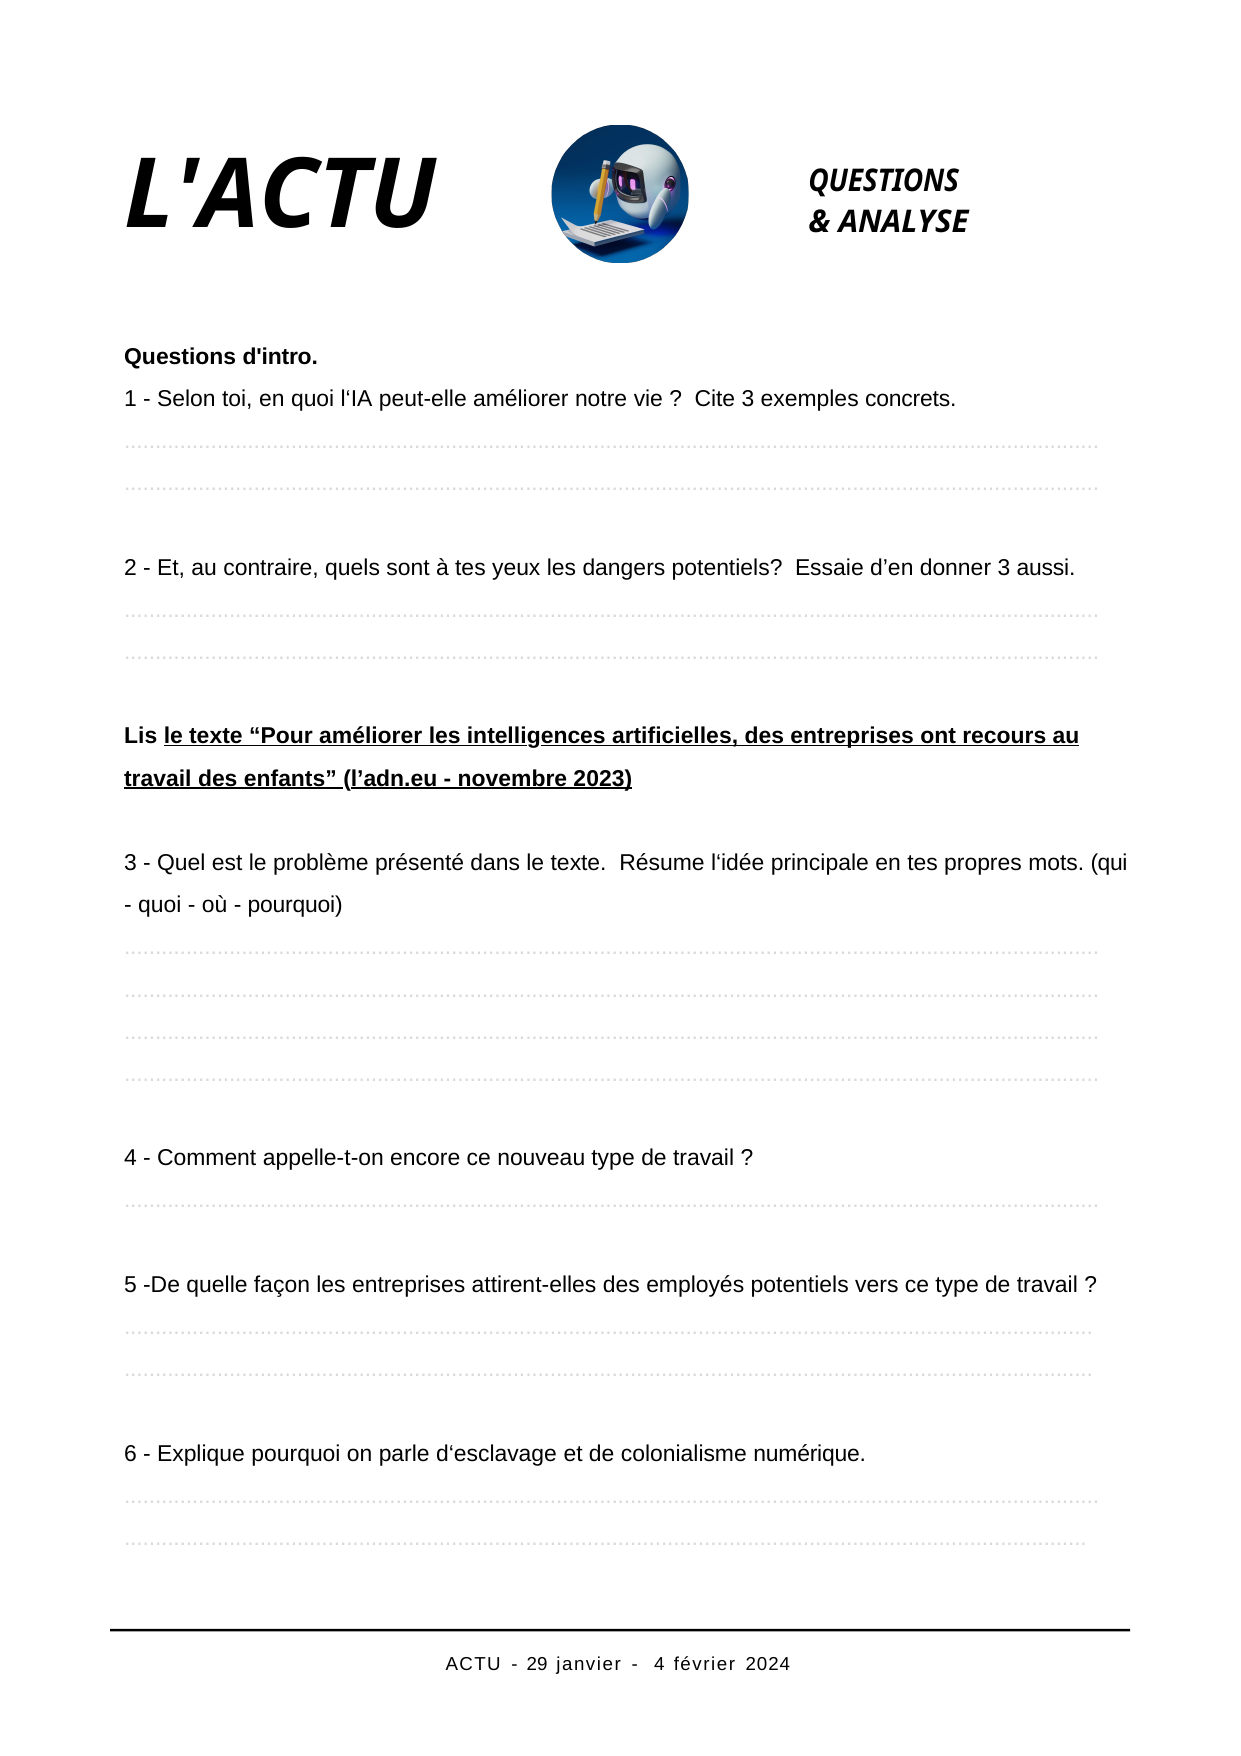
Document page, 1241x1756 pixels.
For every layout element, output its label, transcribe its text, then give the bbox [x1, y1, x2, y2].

text - quoi - où - pourquoi) [124, 891, 1142, 917]
text ............................................................................................................................................................ [124, 1524, 1142, 1550]
text ............................................................................................................................................................. [124, 1313, 1142, 1339]
text .............................................................................................................................................................. [124, 976, 1142, 1002]
text .............................................................................................................................................................. [124, 1482, 1142, 1508]
text ............................................................................................................................................................. [124, 1355, 1142, 1382]
text .............................................................................................................................................................. [124, 933, 1142, 960]
list - Et, au contraire, quels sont à tes yeux les dangers potentiels? Essaie d’en donner 3 aussi. [124, 554, 1142, 580]
text .............................................................................................................................................................. [124, 638, 1142, 664]
text .............................................................................................................................................................. [124, 1018, 1142, 1044]
list - Quel est le problème présenté dans le texte. Résume l‘idée principale en tes propres mots. (qui [124, 849, 1142, 875]
subtitle Questions d'intro. [124, 343, 1142, 369]
text QUESTIONS & ANALYSE [808, 158, 987, 241]
subtitle Lis le texte “Pour améliorer les intelligences artificielles, des entreprises ont recours au travail des enfants” (l’adn.eu - novembre 2023) [124, 722, 1140, 791]
text .............................................................................................................................................................. [124, 427, 1142, 453]
text .............................................................................................................................................................. [124, 469, 1142, 496]
text .............................................................................................................................................................. [124, 1186, 1142, 1213]
list -De quelle façon les entreprises attirent-elles des employés potentiels vers ce type de travail ? [124, 1271, 1142, 1297]
picture [551, 125, 689, 263]
list - Selon toi, en quoi l‘IA peut-elle améliorer notre vie ? Cite 3 exemples concrets. [124, 385, 1142, 411]
list - Explique pourquoi on parle d‘esclavage et de colonialisme numérique. [124, 1439, 1142, 1466]
list - Comment appelle-t-on encore ce nouveau type de travail ? [124, 1144, 1142, 1171]
text .............................................................................................................................................................. [124, 1060, 1142, 1086]
text .............................................................................................................................................................. [124, 596, 1142, 622]
title L'ACTU [124, 124, 693, 256]
